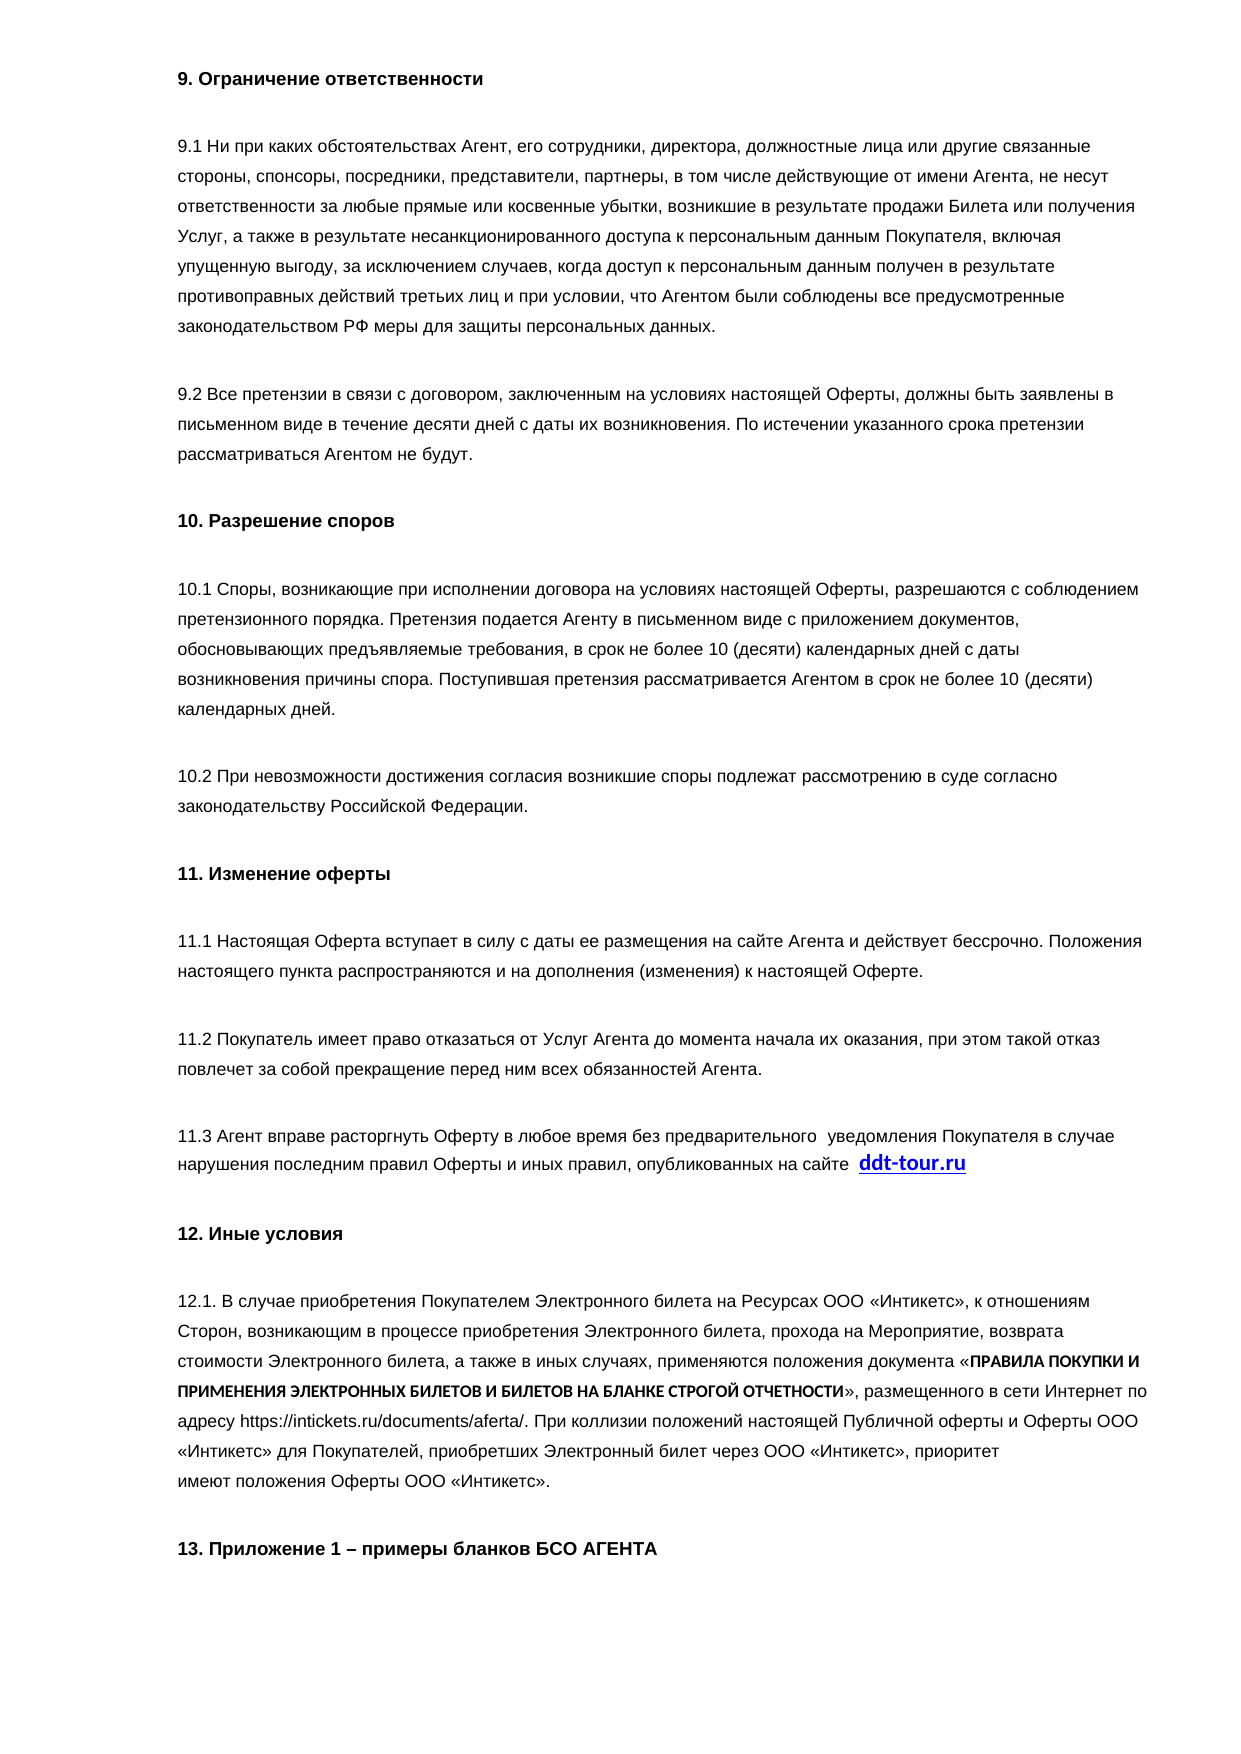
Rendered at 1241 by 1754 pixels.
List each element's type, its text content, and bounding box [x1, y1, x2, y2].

text 10.2 При невозможности достижения согласия возникшие споры подлежат рассмотрению в суде согласно законодательству Российской Федерации. [177, 757, 1152, 817]
text 10. Разрешение споров [177, 502, 1152, 532]
text 11.3 Агент вправе расторгнуть Оферту в любое время без предварительного уведомления Покупателя в случае нарушения последним правил Оферты и иных правил, опубликованных на сайте ddt-tour.ru [177, 1117, 1152, 1177]
text 12. Иные условия [177, 1214, 1152, 1244]
text 11. Изменение оферты [177, 854, 1152, 884]
text 9.1 Ни при каких обстоятельствах Агент, его сотрудники, директора, должностные лица или другие связанные стороны, спонсоры, посредники, представители, партнеры, в том числе действующие от имени Агента, не несут ответственности за любые прямые или косвенные убытки, возникшие в результате продажи Билета или получения Услуг, а также в результате несанкционированного доступа к персональным данным Покупателя, включая упущенную выгоду, за исключением случаев, когда доступ к персональным данным получен в результате противоправных действий третьих лиц и при условии, что Агентом были соблюдены все предусмотренные законодательством РФ меры для защиты персональных данных. [177, 127, 1152, 337]
text 13. Приложение 1 – примеры бланков БСО АГЕНТА [177, 1529, 1152, 1559]
text 12.1. В случае приобретения Покупателем Электронного билета на Ресурсах ООО «Интикетс», к отношениям Сторон, возникающим в процессе приобретения Электронного билета, прохода на Мероприятие, возврата стоимости Электронного билета, а также в иных случаях, применяются положения документа «ПРАВИЛА ПОКУПКИ И ПРИМЕНЕНИЯ ЭЛЕКТРОННЫХ БИЛЕТОВ И БИЛЕТОВ НА БЛАНКЕ СТРОГОЙ ОТЧЕТНОСТИ», размещенного в сети Интернет по адресу https://intickets.ru/documents/aferta/. При коллизии положений настоящей Публичной оферты и Оферты ООО «Интикетс» для Покупателей, приобретших Электронный билет через ООО «Интикетс», приоритет имеют положения Оферты ООО «Интикетс». [177, 1282, 1152, 1492]
text 9. Ограничение ответственности [177, 59, 1152, 89]
text 11.1 Настоящая Оферта вступает в силу с даты ее размещения на сайте Агента и действует бессрочно. Положения настоящего пункта распространяются и на дополнения (изменения) к настоящей Оферте. [177, 922, 1152, 982]
text 10.1 Споры, возникающие при исполнении договора на условиях настоящей Оферты, разрешаются с соблюдением претензионного порядка. Претензия подается Агенту в письменном виде с приложением документов, обосновывающих предъявляемые требования, в срок не более 10 (десяти) календарных дней с даты возникновения причины спора. Поступившая претензия рассматривается Агентом в срок не более 10 (десяти) календарных дней. [177, 569, 1152, 719]
text 11.2 Покупатель имеет право отказаться от Услуг Агента до момента начала их оказания, при этом такой отказ повлечет за собой прекращение перед ним всех обязанностей Агента. [177, 1019, 1152, 1079]
text 9.2 Все претензии в связи с договором, заключенным на условиях настоящей Оферты, должны быть заявлены в письменном виде в течение десяти дней с даты их возникновения. По истечении указанного срока претензии рассматриваться Агентом не будут. [177, 374, 1152, 464]
